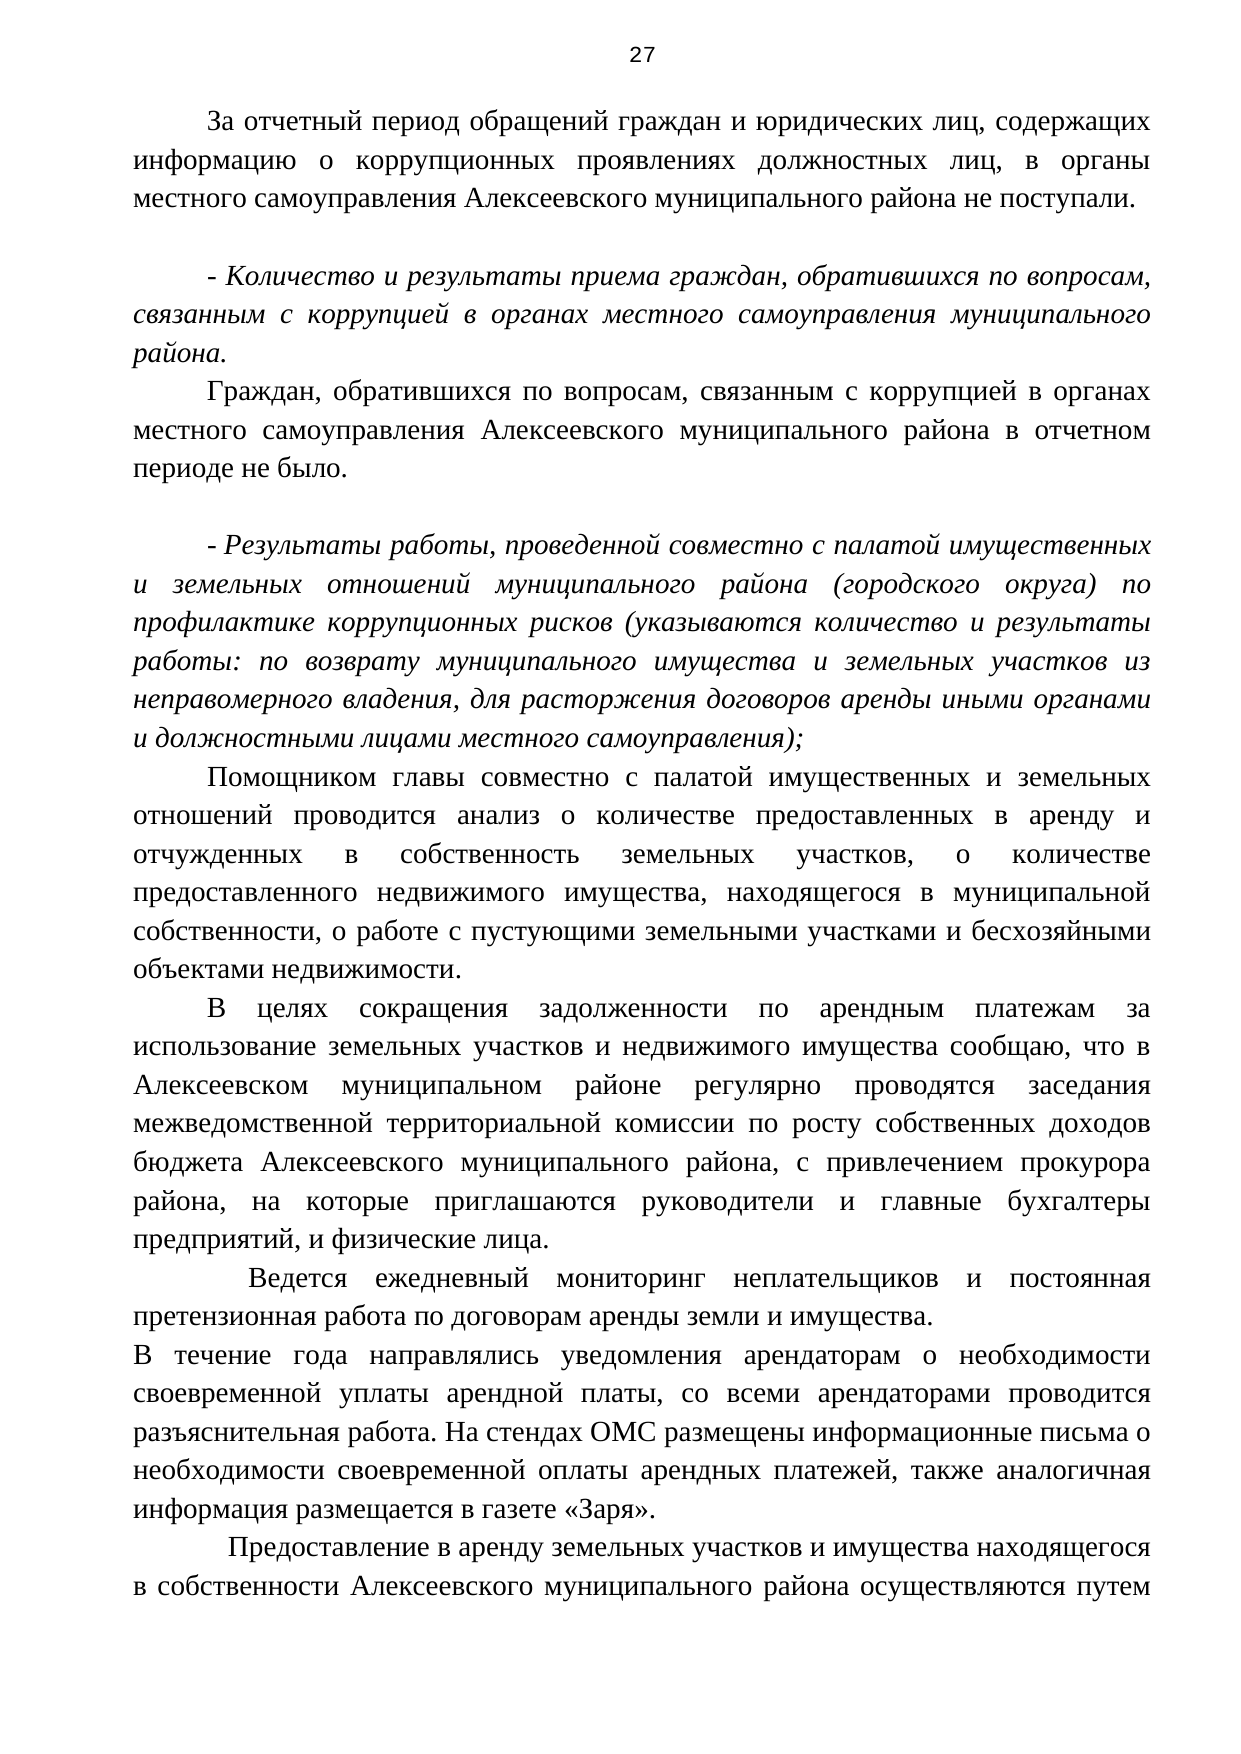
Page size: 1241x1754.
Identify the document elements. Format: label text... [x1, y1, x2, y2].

text В течение года направлялись уведомления арендаторам о необходимости своевременной уплаты арендной платы, со всеми арендаторами проводится разъяснительная работа. На стендах ОМС размещены информационные письма о необходимости своевременной оплаты арендных платежей, также аналогичная информация размещается в газете «Заря». [133, 1337, 1152, 1524]
text Помощником главы совместно с палатой имущественных и земельных отношений проводится анализ о количестве предоставленных в аренду и отчужденных в собственность земельных участков, о количестве предоставленного недвижимого имущества, находящегося в муниципальной собственности, о работе с пустующими земельными участками и бесхозяйными объектами недвижимости. [133, 759, 1152, 985]
text За отчетный период обращений граждан и юридических лиц, содержащих информацию о коррупционных проявлениях должностных лиц, в органы местного самоуправления Алексеевского муниципального района не поступали. [133, 103, 1152, 214]
text В целях сокращения задолженности по арендным платежам за использование земельных участков и недвижимого имущества сообщаю, что в Алексеевском муниципальном районе регулярно проводятся заседания межведомственной территориальной комиссии по росту собственных доходов бюджета Алексеевского муниципального района, с привлечением прокурора района, на которые приглашаются руководители и главные бухгалтеры предприятий, и физические лица. [133, 990, 1152, 1255]
text - Количество и результаты приема граждан, обратившихся по вопросам, связанным с коррупцией в органах местного самоуправления муниципального района. [133, 258, 1152, 368]
text Ведется ежедневный мониторинг неплательщиков и постоянная претензионная работа по договорам аренды земли и имущества. [133, 1260, 1152, 1332]
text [133, 1529, 1152, 1602]
text Граждан, обратившихся по вопросам, связанным с коррупцией в органах местного самоуправления Алексеевского муниципального района в отчетном периоде не было. [133, 373, 1152, 484]
text - Результаты работы, проведенной совместно с палатой имущественных и земельных отношений муниципального района (городского округа) по профилактике коррупционных рисков (указываются количество и результаты работы: по возврату муниципального имущества и земельных участков из неправомерного владения, для расторжения договоров аренды иными органами и должностными лицами местного самоуправления); [133, 527, 1152, 754]
